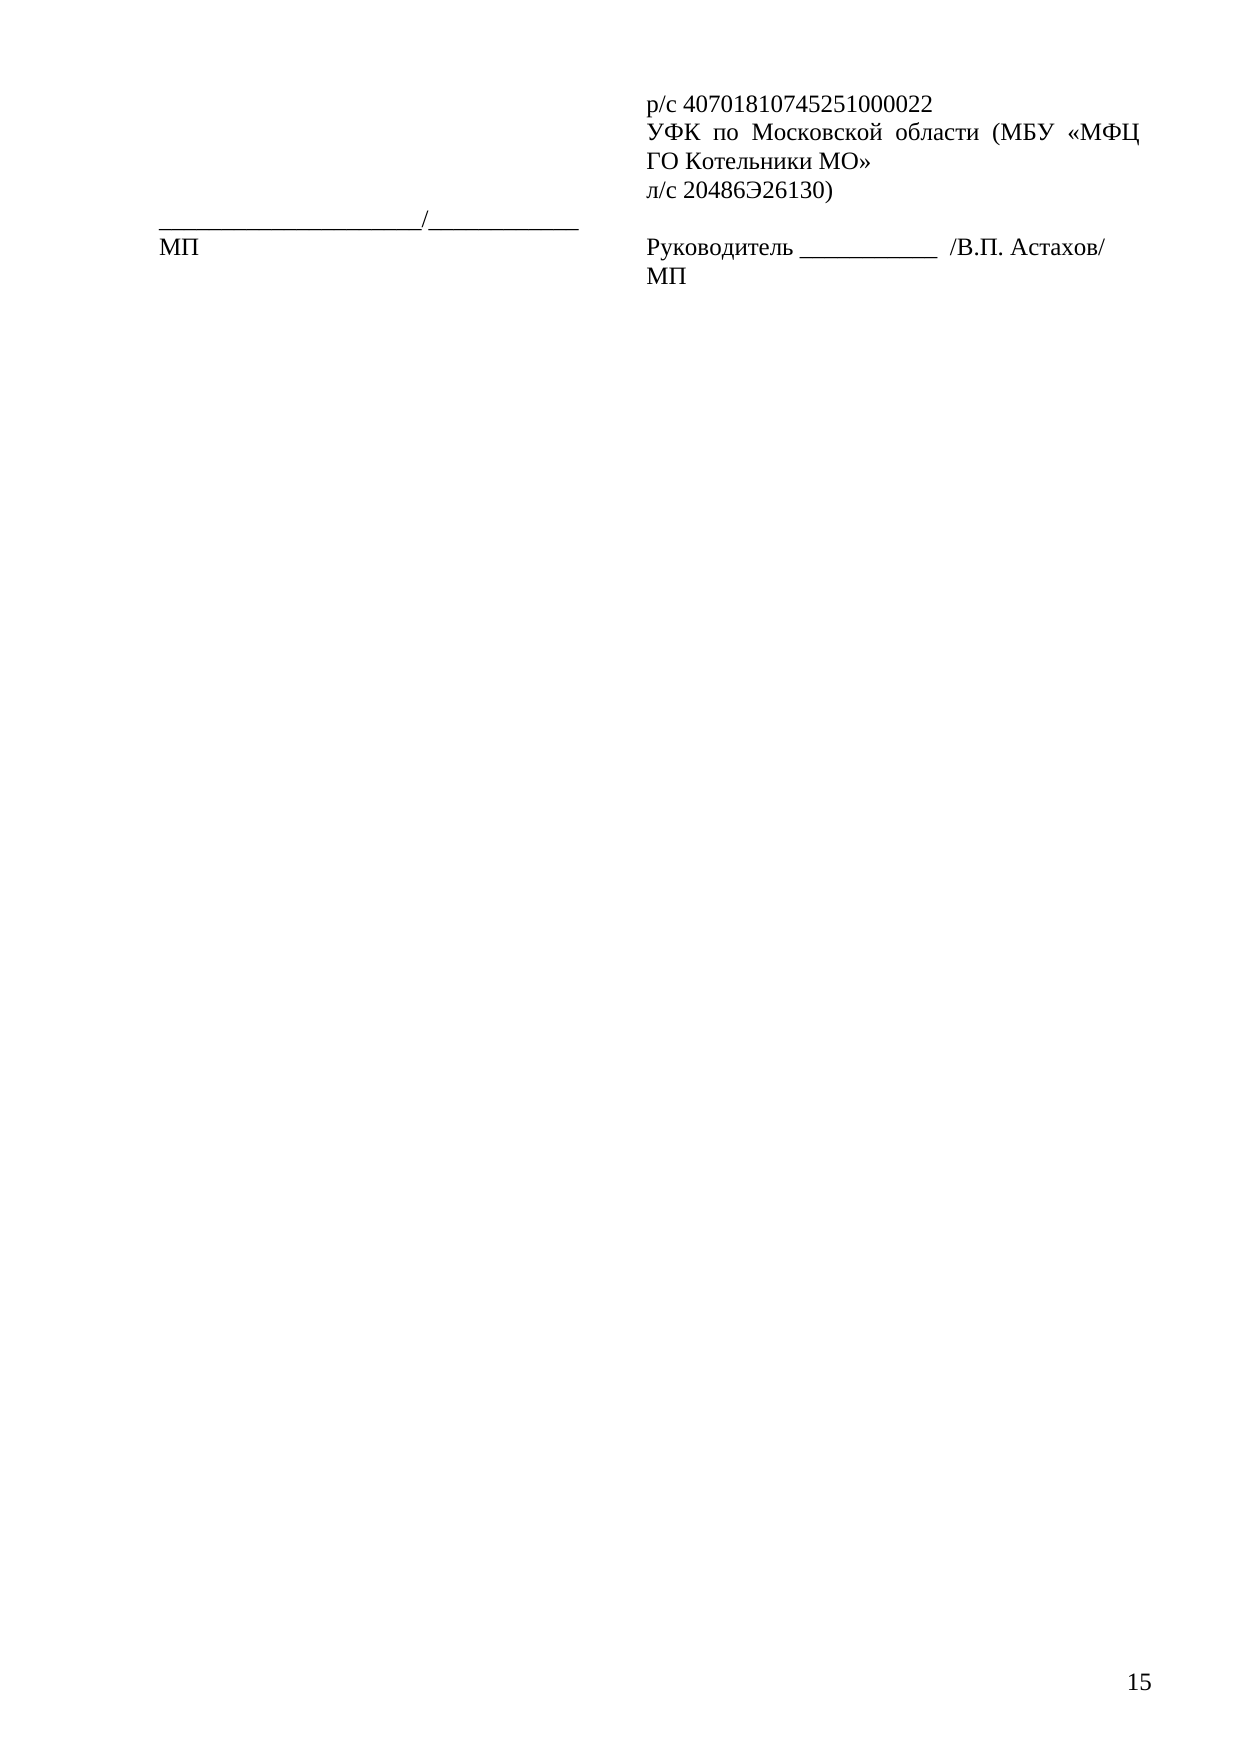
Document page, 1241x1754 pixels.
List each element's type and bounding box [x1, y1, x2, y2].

table_header [635, 89, 1152, 290]
table_header [148, 89, 635, 290]
